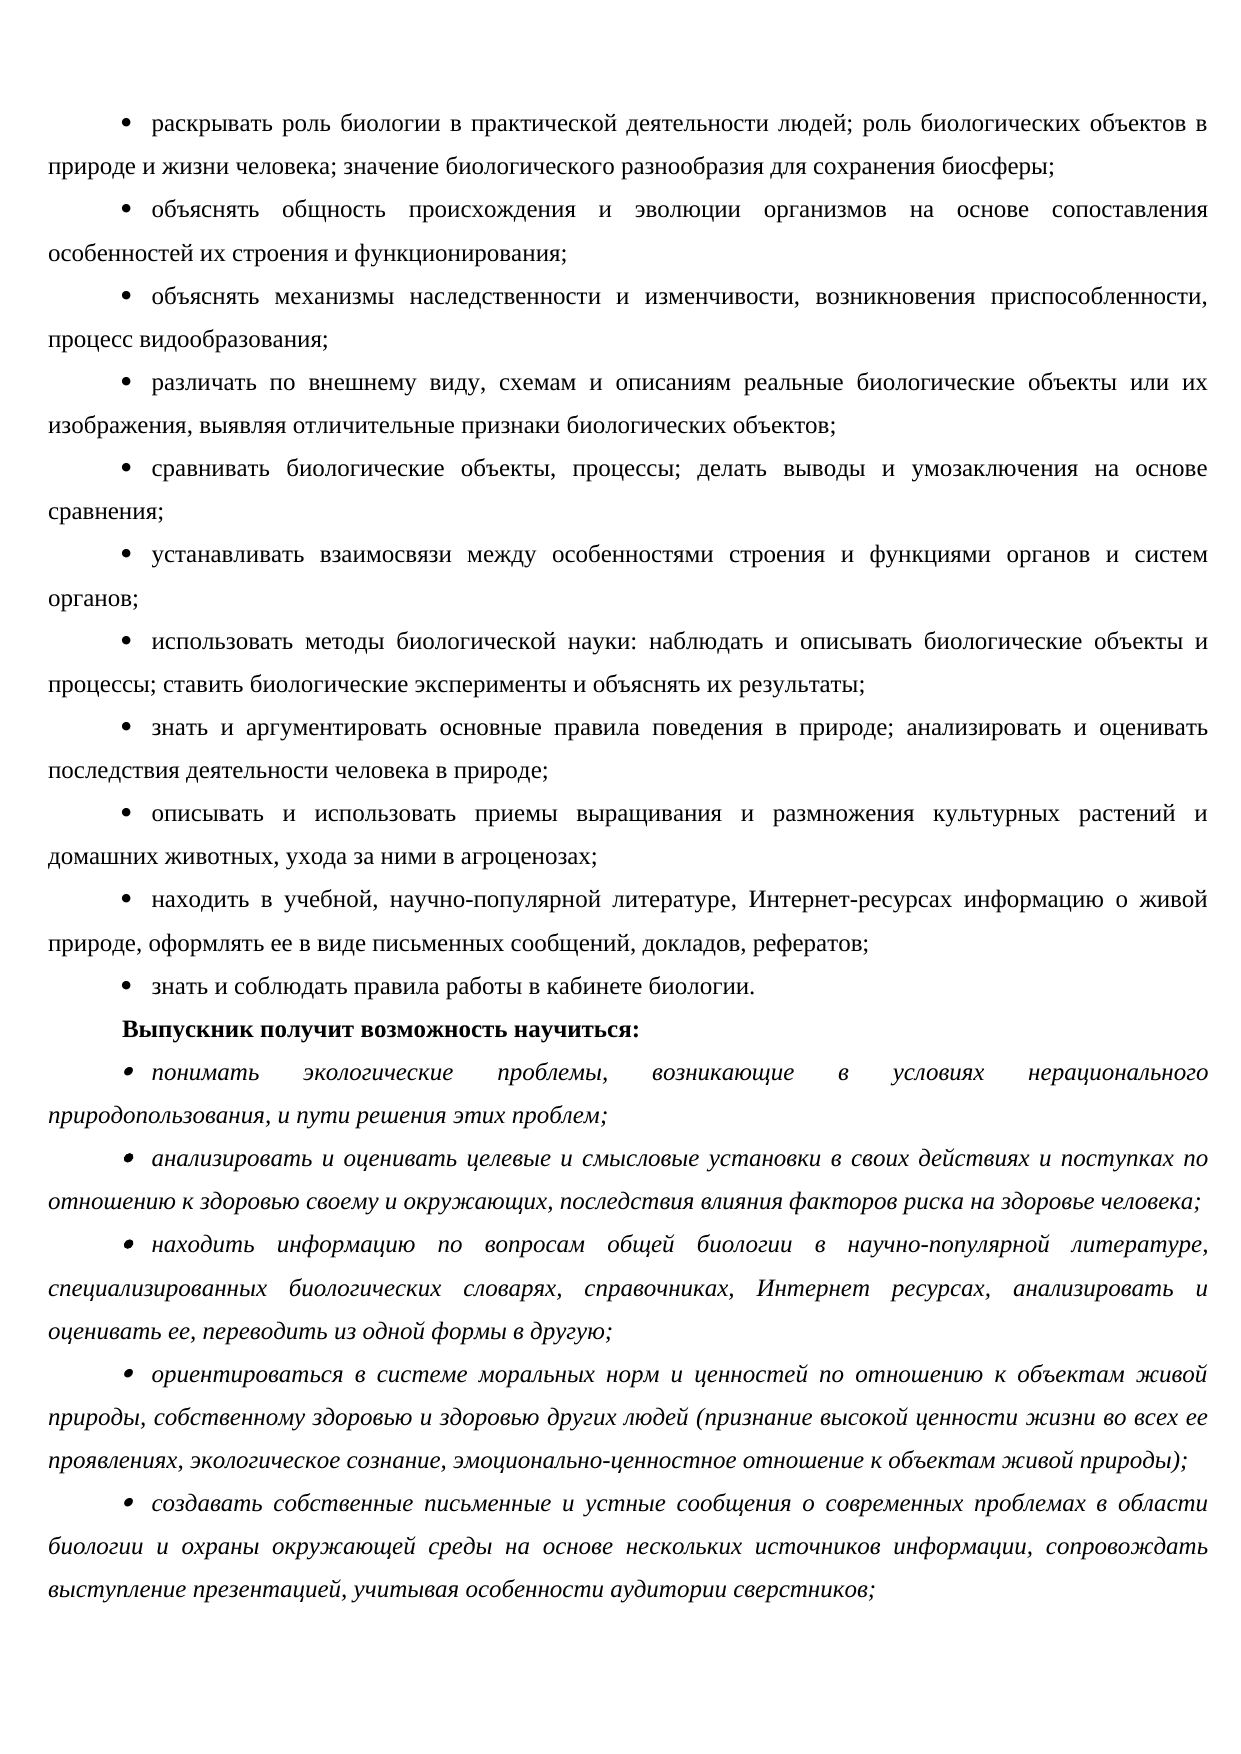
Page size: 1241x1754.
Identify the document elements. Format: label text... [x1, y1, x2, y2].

list знать и соблюдать правила работы в кабинете биологии. [48, 971, 1209, 999]
list описывать и использовать приемы выращивания и размножения культурных растений и домашних животных, ухода за ними в агроценозах; [48, 798, 1209, 870]
list использовать методы биологической науки: наблюдать и описывать биологические объекты и процессы; ставить биологические эксперименты и объяснять их результаты; [48, 626, 1209, 698]
list раскрывать роль биологии в практической деятельности людей; роль биологических объектов в природе и жизни человека; значение биологического разнообразия для сохранения биосферы; [48, 108, 1209, 180]
list устанавливать взаимосвязи между особенностями строения и функциями органов и систем органов; [48, 539, 1209, 611]
list различать по внешнему виду, схемам и описаниям реальные биологические объекты или их изображения, выявляя отличительные признаки биологических объектов; [48, 367, 1209, 439]
text Выпускник получит возможность научиться: [48, 1014, 1209, 1043]
list понимать экологические проблемы, возникающие в условиях нерационального природопользования, и пути решения этих проблем; [48, 1057, 1209, 1129]
list создавать собственные письменные и устные сообщения о современных проблемах в области биологии и охраны окружающей среды на основе нескольких источников информации, сопровождать выступление презентацией, учитывая особенности аудитории сверстников; [48, 1488, 1209, 1603]
list анализировать и оценивать целевые и смысловые установки в своих действиях и поступках по отношению к здоровью своему и окружающих, последствия влияния факторов риска на здоровье человека; [48, 1143, 1209, 1215]
list объяснять механизмы наследственности и изменчивости, возникновения приспособленности, процесс видообразования; [48, 281, 1209, 353]
list объяснять общность происхождения и эволюции организмов на основе сопоставления особенностей их строения и функционирования; [48, 194, 1209, 266]
list знать и аргументировать основные правила поведения в природе; анализировать и оценивать последствия деятельности человека в природе; [48, 712, 1209, 784]
list сравнивать биологические объекты, процессы; делать выводы и умозаключения на основе сравнения; [48, 453, 1209, 525]
list находить в учебной, научно-популярной литературе, Интернет-ресурсах информацию о живой природе, оформлять ее в виде письменных сообщений, докладов, рефератов; [48, 884, 1209, 956]
list ориентироваться в системе моральных норм и ценностей по отношению к объектам живой природы, собственному здоровью и здоровью других людей (признание высокой ценности жизни во всех ее проявлениях, экологическое сознание, эмоционально-ценностное отношение к объектам живой природы); [48, 1359, 1209, 1474]
list находить информацию по вопросам общей биологии в научно-популярной литературе, специализированных биологических словарях, справочниках, Интернет ресурсах, анализировать и оценивать ее, переводить из одной формы в другую; [48, 1229, 1209, 1344]
